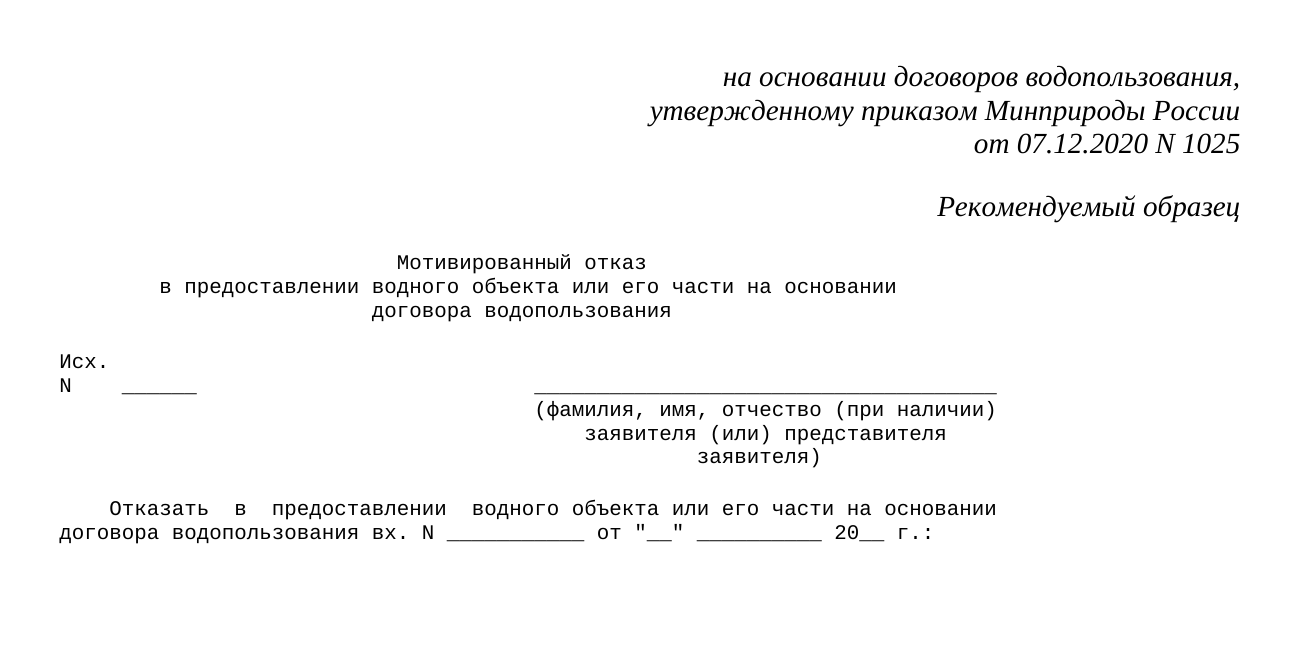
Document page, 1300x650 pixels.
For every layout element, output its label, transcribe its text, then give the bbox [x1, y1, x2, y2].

text от 07.12.2020 N 1025 [59, 126, 1240, 160]
text утвержденному приказом Минприроды России [59, 93, 1240, 126]
text договора водопользования [59, 300, 1240, 323]
text (фамилия, имя, отчество (при наличии) [59, 399, 1240, 423]
text заявителя) [59, 447, 1240, 470]
text договора водопользования вх. N ___________ от "__" __________ 20__ г.: [59, 522, 1240, 546]
text Мотивированный отказ [59, 252, 1240, 276]
text в предоставлении водного объекта или его части на основании [59, 276, 1240, 299]
text на основании договоров водопользования, [59, 59, 1240, 93]
text Рекомендуемый образец [59, 189, 1240, 223]
text Исх. [59, 352, 1240, 375]
text заявителя (или) представителя [59, 423, 1240, 446]
text Отказать в предоставлении водного объекта или его части на основании [59, 498, 1240, 522]
text N ______ _____________________________________ [59, 375, 1240, 399]
